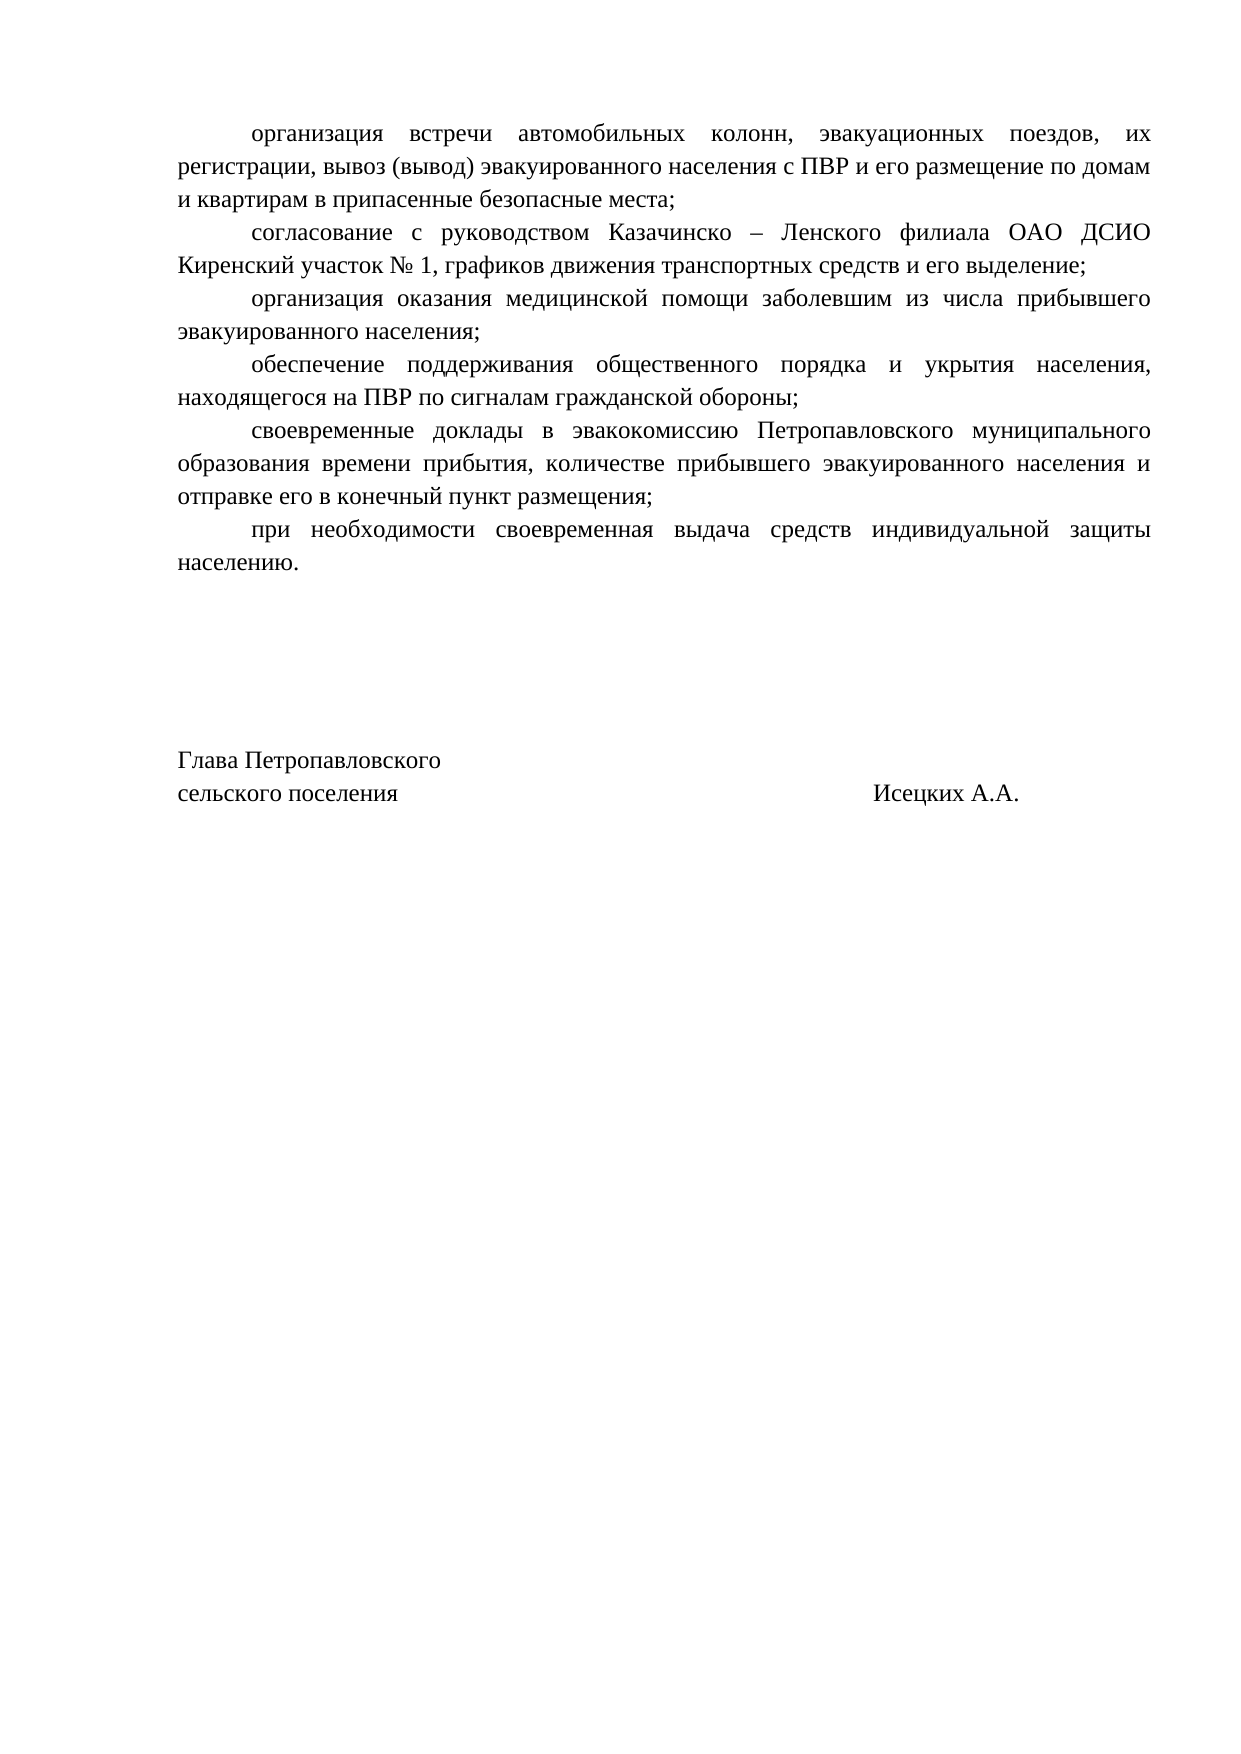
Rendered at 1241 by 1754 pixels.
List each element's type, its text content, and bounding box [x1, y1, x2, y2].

text согласование с руководством Казачинско – Ленского филиала ОАО ДСИО Киренский участок № 1, графиков движения транспортных средств и его выделение; [177, 217, 1152, 279]
text при необходимости своевременная выдача средств индивидуальной защиты населению. [177, 514, 1152, 576]
text обеспечение поддерживания общественного порядка и укрытия населения, находящегося на ПВР по сигналам гражданской обороны; [177, 349, 1152, 411]
text своевременные доклады в эвакокомиссию Петропавловского муниципального образования времени прибытия, количестве прибывшего эвакуированного населения и отправке его в конечный пункт размещения; [177, 415, 1152, 510]
text сельского поселения Исецких А.А. [177, 778, 1152, 807]
text Глава Петропавловского [177, 746, 1152, 774]
text организация оказания медицинской помощи заболевшим из числа прибывшего эвакуированного населения; [177, 283, 1152, 345]
text организация встречи автомобильных колонн, эвакуационных поездов, их регистрации, вывоз (вывод) эвакуированного населения с ПВР и его размещение по домам и квартирам в припасенные безопасные места; [177, 118, 1152, 213]
